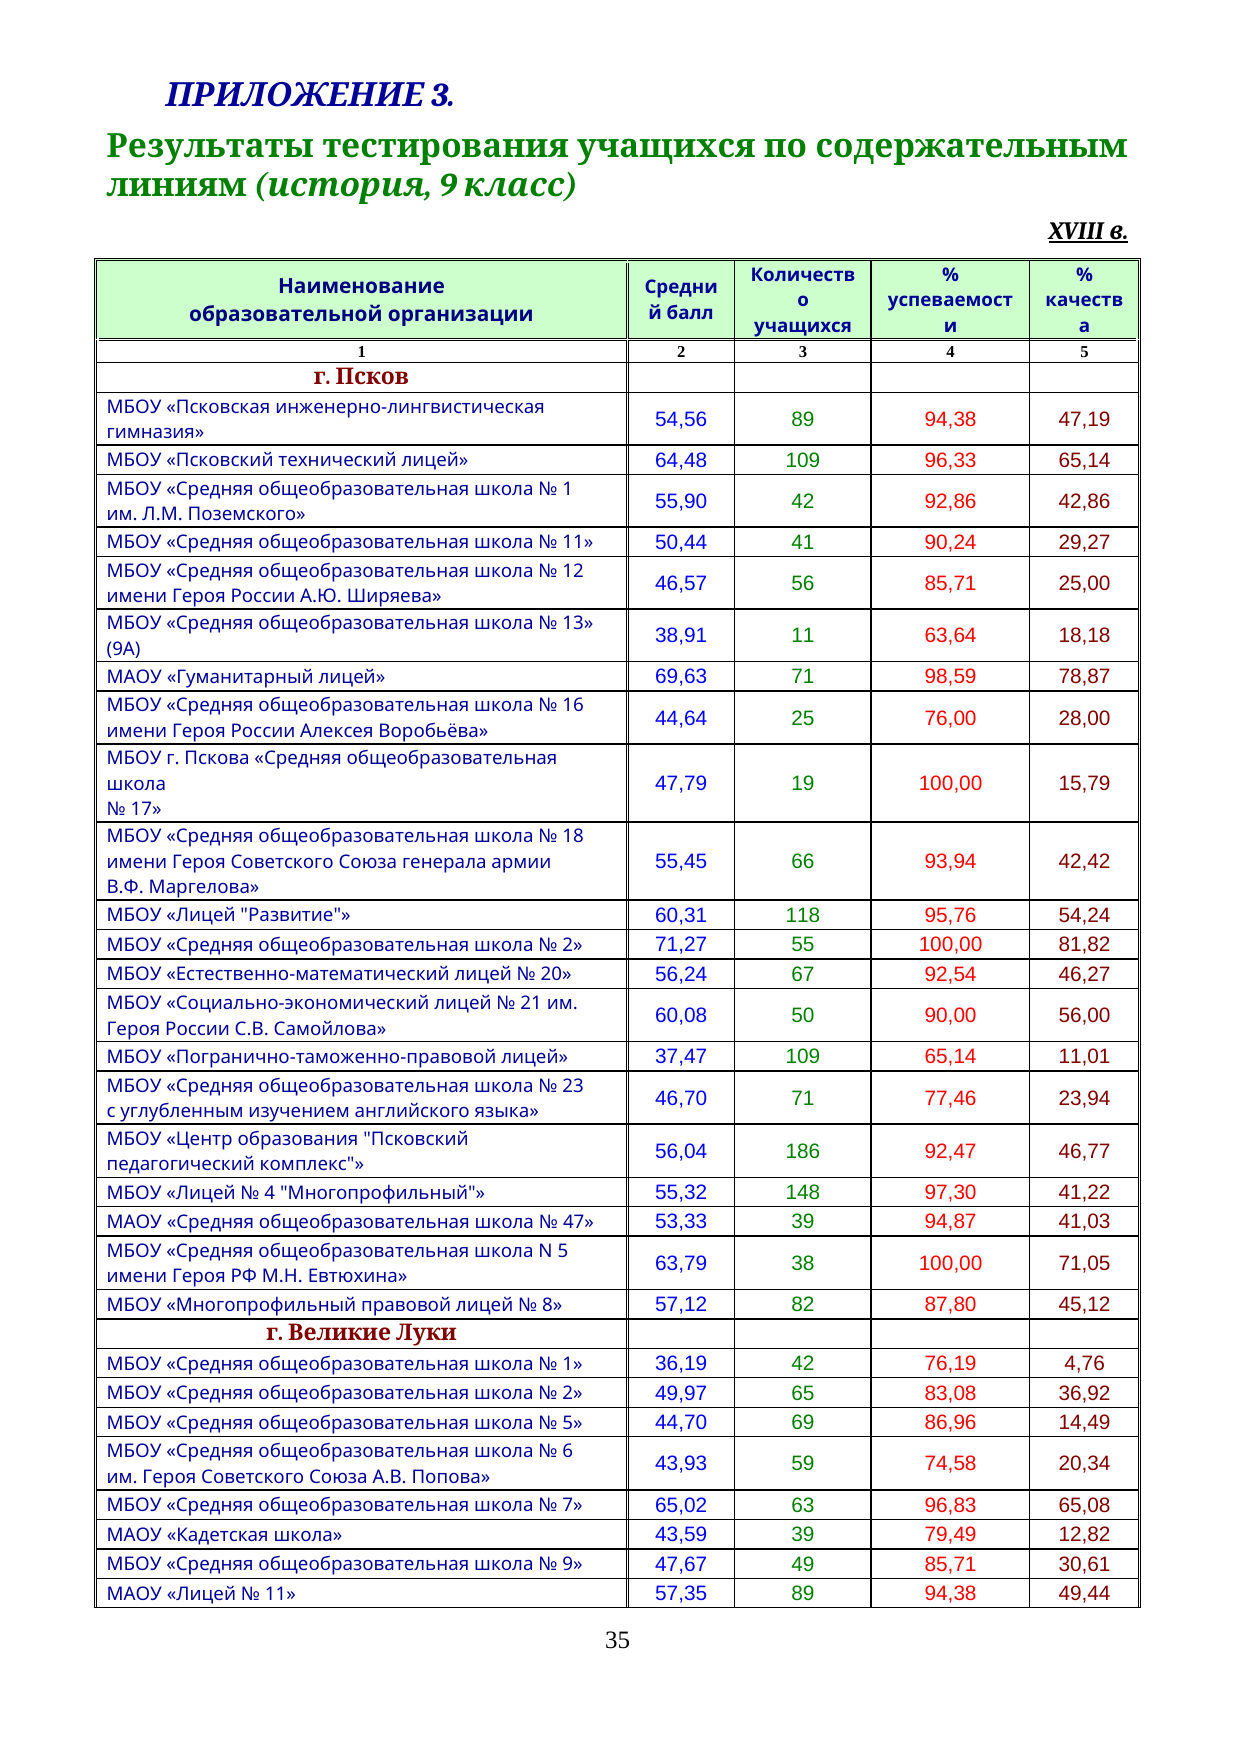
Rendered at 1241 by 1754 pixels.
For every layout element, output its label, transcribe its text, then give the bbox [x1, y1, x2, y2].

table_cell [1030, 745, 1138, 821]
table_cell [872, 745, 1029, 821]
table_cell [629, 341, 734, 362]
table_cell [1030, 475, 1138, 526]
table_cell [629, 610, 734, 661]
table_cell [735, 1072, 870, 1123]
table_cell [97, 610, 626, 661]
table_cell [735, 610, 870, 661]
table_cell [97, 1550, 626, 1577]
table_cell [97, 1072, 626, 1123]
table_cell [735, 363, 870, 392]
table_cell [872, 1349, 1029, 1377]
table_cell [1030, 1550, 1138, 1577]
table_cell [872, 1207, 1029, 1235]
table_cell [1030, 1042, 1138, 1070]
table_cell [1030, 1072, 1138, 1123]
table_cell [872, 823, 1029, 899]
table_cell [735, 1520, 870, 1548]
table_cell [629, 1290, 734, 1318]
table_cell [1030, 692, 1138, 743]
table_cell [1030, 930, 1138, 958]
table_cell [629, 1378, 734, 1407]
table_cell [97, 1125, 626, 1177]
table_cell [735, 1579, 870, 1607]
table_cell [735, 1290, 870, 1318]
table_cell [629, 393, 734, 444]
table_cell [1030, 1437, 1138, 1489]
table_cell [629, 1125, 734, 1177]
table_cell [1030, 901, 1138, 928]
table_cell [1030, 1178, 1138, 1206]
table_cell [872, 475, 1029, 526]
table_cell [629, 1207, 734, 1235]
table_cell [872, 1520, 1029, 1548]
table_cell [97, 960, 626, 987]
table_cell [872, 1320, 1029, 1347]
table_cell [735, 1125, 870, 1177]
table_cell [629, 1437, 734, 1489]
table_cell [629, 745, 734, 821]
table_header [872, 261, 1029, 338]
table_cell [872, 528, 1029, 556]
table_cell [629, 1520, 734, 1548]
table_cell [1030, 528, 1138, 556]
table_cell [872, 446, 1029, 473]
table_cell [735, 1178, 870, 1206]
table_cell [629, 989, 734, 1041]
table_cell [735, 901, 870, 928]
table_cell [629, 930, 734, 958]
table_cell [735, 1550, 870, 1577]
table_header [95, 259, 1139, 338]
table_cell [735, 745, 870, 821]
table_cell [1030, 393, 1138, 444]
text ПРИЛОЖЕНИЕ 3. [106, 77, 1128, 115]
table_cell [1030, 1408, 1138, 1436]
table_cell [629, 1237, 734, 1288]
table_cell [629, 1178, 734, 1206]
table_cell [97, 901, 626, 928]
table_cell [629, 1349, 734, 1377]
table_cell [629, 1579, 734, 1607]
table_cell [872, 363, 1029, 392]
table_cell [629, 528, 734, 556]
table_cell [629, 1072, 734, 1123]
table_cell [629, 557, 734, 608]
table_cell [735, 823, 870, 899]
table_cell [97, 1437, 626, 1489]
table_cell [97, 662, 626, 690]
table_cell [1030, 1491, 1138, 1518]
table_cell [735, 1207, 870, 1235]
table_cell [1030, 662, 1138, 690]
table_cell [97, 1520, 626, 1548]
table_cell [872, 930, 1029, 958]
text Результаты тестирования учащихся по содержательным линиям (история, 9 класс) [106, 128, 1128, 204]
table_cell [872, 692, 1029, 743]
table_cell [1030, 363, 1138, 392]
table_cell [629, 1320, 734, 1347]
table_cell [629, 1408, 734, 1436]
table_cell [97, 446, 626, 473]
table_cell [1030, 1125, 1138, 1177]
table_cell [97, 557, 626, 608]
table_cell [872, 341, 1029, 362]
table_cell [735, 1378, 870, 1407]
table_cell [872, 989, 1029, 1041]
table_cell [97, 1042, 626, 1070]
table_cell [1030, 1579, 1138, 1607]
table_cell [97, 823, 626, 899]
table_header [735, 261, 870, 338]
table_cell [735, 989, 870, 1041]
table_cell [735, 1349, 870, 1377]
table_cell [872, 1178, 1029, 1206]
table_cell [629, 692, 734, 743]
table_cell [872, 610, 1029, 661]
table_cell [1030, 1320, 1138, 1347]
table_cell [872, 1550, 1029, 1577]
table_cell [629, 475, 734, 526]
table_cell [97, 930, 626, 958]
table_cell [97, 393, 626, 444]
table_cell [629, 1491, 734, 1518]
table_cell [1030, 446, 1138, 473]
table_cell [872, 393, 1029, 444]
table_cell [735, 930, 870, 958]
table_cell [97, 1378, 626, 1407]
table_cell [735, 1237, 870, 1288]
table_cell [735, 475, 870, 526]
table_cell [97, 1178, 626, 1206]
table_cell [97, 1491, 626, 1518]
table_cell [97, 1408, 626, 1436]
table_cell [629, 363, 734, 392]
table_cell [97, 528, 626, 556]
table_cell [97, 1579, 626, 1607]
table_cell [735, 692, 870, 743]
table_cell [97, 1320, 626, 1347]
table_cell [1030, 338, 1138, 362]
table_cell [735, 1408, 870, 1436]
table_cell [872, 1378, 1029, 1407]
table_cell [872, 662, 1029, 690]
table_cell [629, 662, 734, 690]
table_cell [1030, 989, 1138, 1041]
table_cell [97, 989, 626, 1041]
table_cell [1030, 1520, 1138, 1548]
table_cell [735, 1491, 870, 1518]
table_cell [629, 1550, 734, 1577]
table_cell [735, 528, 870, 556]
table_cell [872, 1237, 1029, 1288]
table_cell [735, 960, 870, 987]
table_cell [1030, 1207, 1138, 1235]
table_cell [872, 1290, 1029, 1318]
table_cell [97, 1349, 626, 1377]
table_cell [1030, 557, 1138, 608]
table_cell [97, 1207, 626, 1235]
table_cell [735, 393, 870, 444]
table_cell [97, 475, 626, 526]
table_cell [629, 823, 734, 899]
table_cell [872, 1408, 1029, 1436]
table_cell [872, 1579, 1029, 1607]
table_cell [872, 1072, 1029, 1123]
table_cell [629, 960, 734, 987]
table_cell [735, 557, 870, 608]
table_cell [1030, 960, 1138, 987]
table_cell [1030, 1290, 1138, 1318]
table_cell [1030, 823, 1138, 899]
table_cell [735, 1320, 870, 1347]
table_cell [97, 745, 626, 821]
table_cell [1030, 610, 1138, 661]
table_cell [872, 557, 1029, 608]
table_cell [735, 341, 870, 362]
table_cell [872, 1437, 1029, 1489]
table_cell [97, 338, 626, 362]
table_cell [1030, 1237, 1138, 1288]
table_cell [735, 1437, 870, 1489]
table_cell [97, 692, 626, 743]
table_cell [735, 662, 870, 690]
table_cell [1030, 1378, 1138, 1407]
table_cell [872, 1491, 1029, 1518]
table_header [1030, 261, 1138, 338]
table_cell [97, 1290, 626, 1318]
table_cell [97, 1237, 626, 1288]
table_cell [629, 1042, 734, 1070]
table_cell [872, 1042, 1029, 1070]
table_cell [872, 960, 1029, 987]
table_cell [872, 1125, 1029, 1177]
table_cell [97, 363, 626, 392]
text XVIII в. [106, 217, 1128, 246]
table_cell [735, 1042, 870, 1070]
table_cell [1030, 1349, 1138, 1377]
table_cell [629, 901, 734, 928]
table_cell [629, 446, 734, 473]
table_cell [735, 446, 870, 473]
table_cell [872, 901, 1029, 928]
